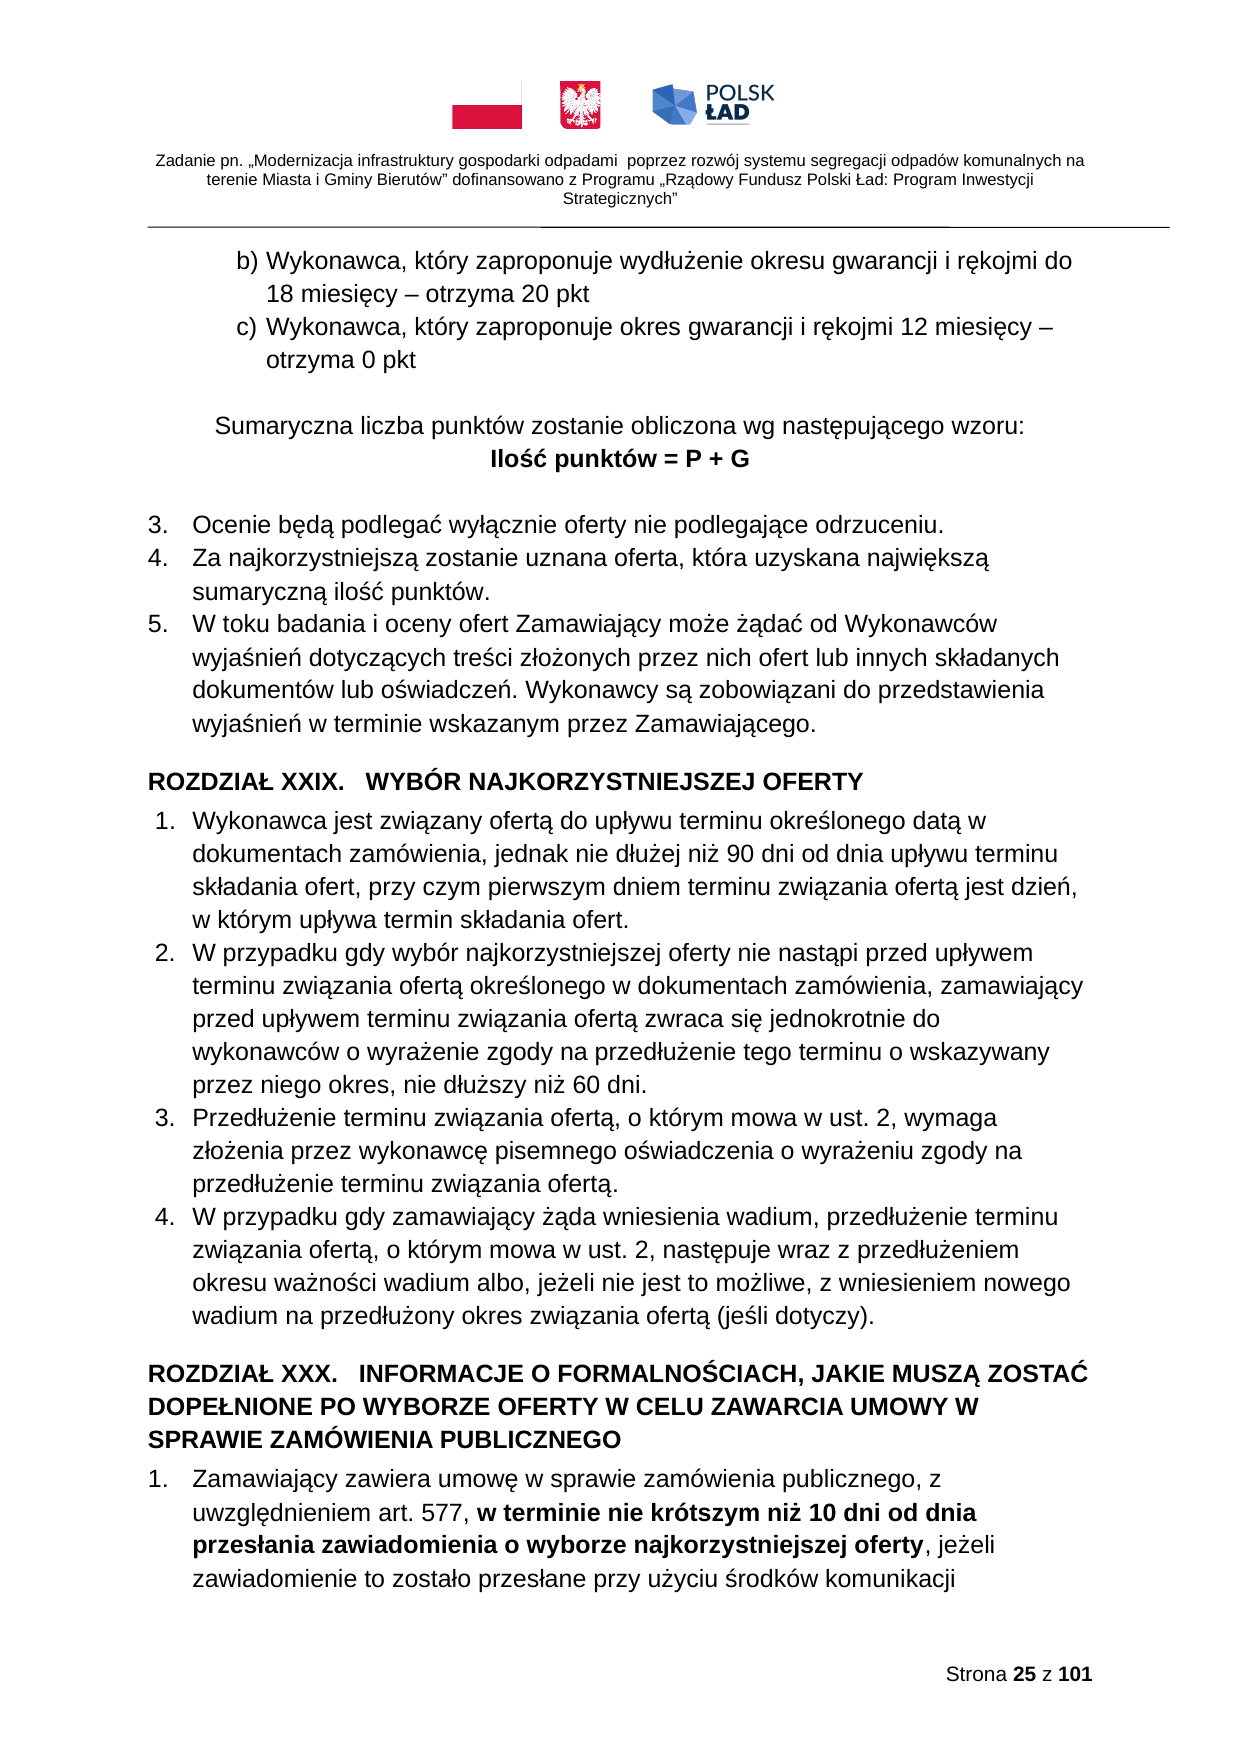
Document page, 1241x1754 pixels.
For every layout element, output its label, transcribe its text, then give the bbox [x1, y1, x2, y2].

text Ilość punktów = P + G [148, 444, 1093, 473]
list Wykonawca, który zaproponuje okres gwarancji i rękojmi 12 miesięcy – otrzyma 0 pkt [236, 312, 1093, 374]
list Za najkorzystniejszą zostanie uznana oferta, która uzyskana największą sumaryczną ilość punktów. [148, 543, 1093, 605]
subtitle ROZDZIAŁ XXX. INFORMACJE O FORMALNOŚCIACH, JAKIE MUSZĄ ZOSTAĆ DOPEŁNIONE PO WYBORZE OFERTY W CELU ZAWARCIA UMOWY W SPRAWIE ZAMÓWIENIA PUBLICZNEGO [148, 1359, 1093, 1454]
list W przypadku gdy zamawiający żąda wniesienia wadium, przedłużenie terminu związania ofertą, o którym mowa w ust. 2, następuje wraz z przedłużeniem okresu ważności wadium albo, jeżeli nie jest to możliwe, z wniesieniem nowego wadium na przedłużony okres związania ofertą (jeśli dotyczy). [154, 1202, 1093, 1330]
list Wykonawca jest związany ofertą do upływu terminu określonego datą w dokumentach zamówienia, jednak nie dłużej niż 90 dni od dnia upływu terminu składania ofert, przy czym pierwszym dniem terminu związania ofertą jest dzień, w którym upływa termin składania ofert. [154, 806, 1093, 934]
subtitle ROZDZIAŁ XXIX. WYBÓR NAJKORZYSTNIEJSZEJ OFERTY [148, 767, 1093, 795]
list Przedłużenie terminu związania ofertą, o którym mowa w ust. 2, wymaga złożenia przez wykonawcę pisemnego oświadczenia o wyrażeniu zgody na przedłużenie terminu związania ofertą. [154, 1103, 1093, 1198]
picture [652, 84, 774, 125]
list W toku badania i oceny ofert Zamawiający może żądać od Wykonawców wyjaśnień dotyczących treści złożonych przez nich ofert lub innych składanych dokumentów lub oświadczeń. Wykonawcy są zobowiązani do przedstawienia wyjaśnień w terminie wskazanym przez Zamawiającego. [148, 609, 1093, 737]
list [148, 1464, 1093, 1592]
list Wykonawca, który zaproponuje wydłużenie okresu gwarancji i rękojmi do 18 miesięcy – otrzyma 20 pkt [236, 246, 1093, 308]
list Ocenie będą podlegać wyłącznie oferty nie podlegające odrzuceniu. [148, 510, 1093, 539]
text Sumaryczna liczba punktów zostanie obliczona wg następującego wzoru: [148, 411, 1093, 440]
picture [450, 81, 600, 129]
list W przypadku gdy wybór najkorzystniejszej oferty nie nastąpi przed upływem terminu związania ofertą określonego w dokumentach zamówienia, zamawiający przed upływem terminu związania ofertą zwraca się jednokrotnie do wykonawców o wyrażenie zgody na przedłużenie tego terminu o wskazywany przez niego okres, nie dłuższy niż 60 dni. [154, 938, 1093, 1099]
